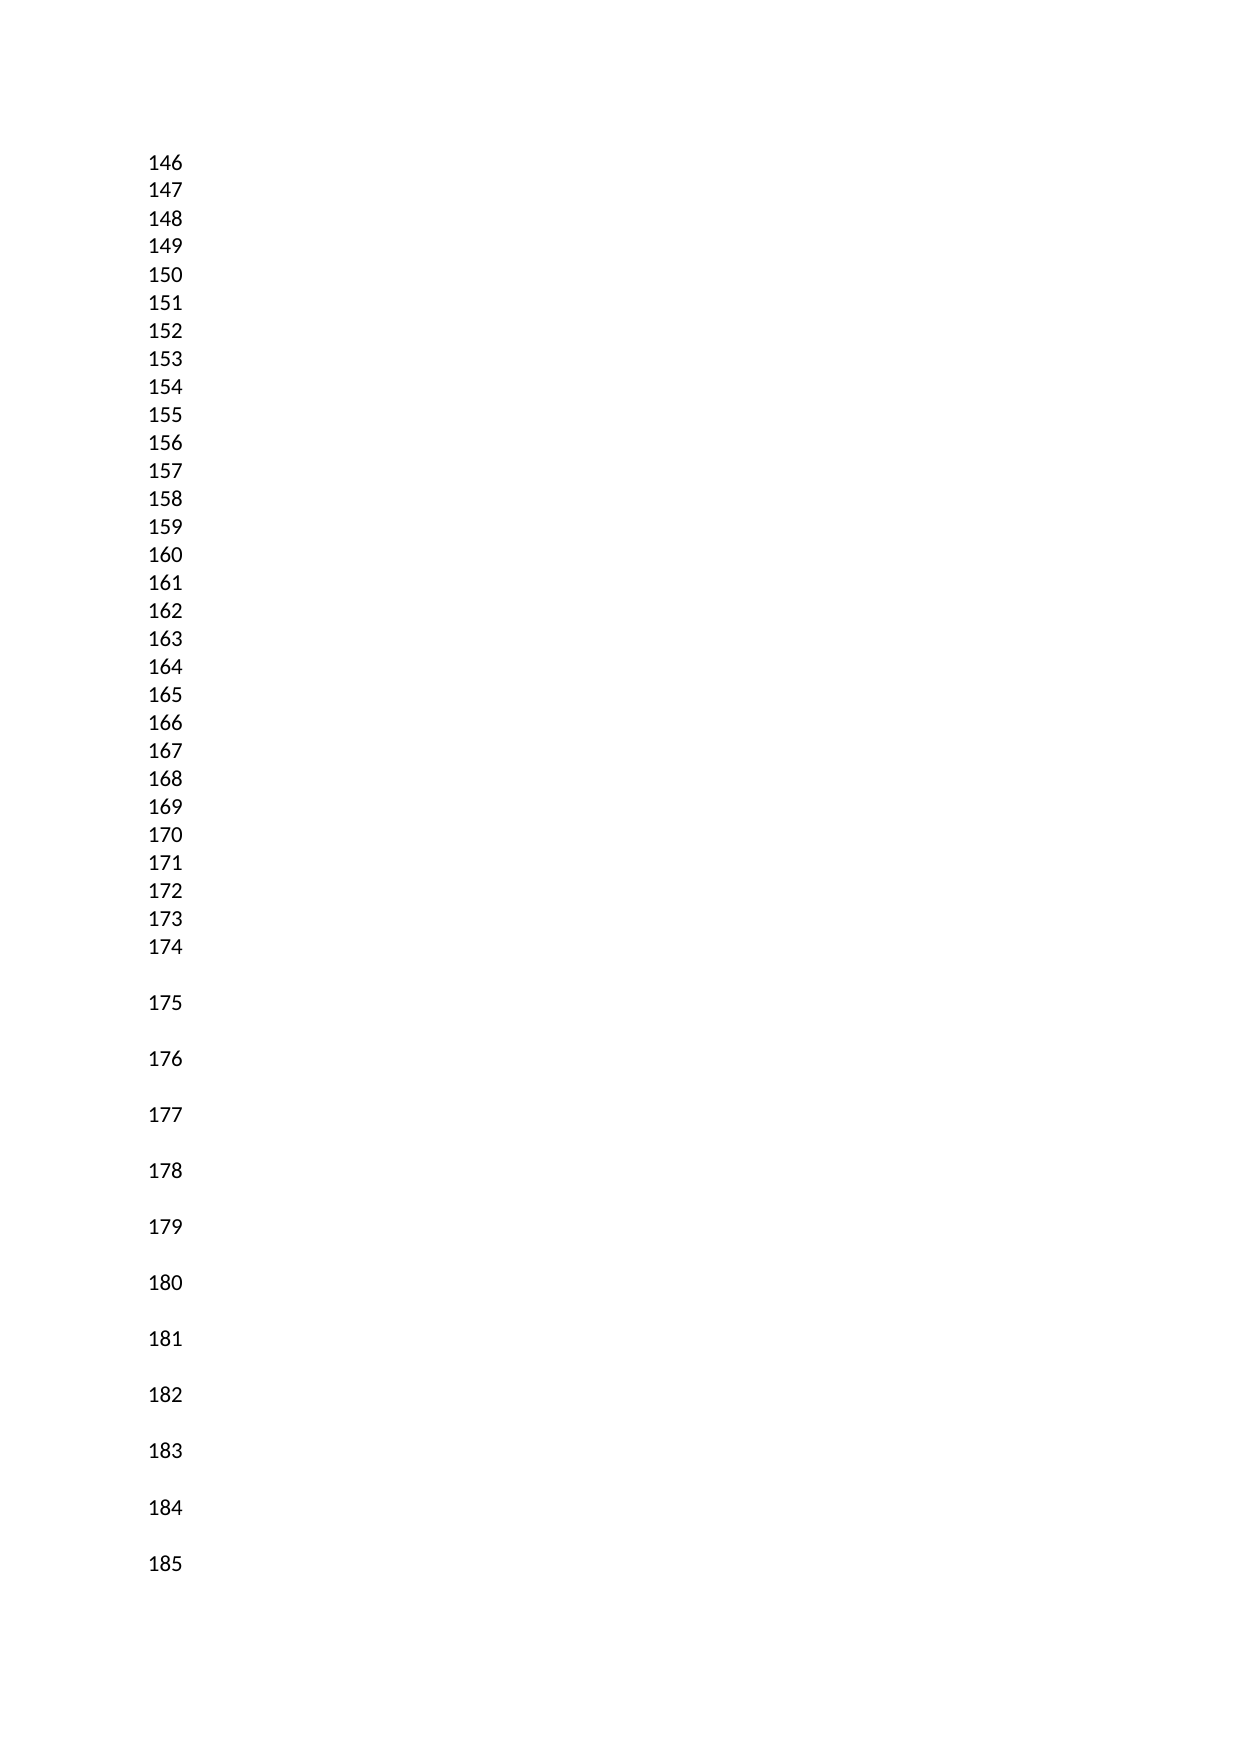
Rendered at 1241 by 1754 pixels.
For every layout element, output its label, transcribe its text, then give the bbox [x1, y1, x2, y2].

text 148 [148, 204, 1093, 232]
text 171 [148, 848, 1093, 876]
text 177 [148, 1100, 1093, 1128]
text 170 [148, 820, 1093, 848]
text 165 [148, 680, 1093, 708]
text 155 [148, 400, 1093, 428]
text 164 [148, 652, 1093, 680]
text 159 [148, 512, 1093, 540]
text 160 [148, 540, 1093, 568]
text 161 [148, 568, 1093, 596]
text 167 [148, 736, 1093, 764]
text 169 [148, 792, 1093, 820]
text 178 [148, 1156, 1093, 1184]
text 184 [148, 1493, 1093, 1521]
text 149 [148, 232, 1093, 260]
text 147 [148, 176, 1093, 204]
text 183 [148, 1437, 1093, 1464]
text 153 [148, 344, 1093, 372]
text 175 [148, 988, 1093, 1016]
text 181 [148, 1324, 1093, 1352]
text 180 [148, 1268, 1093, 1296]
text 162 [148, 596, 1093, 624]
text 150 [148, 260, 1093, 288]
text 176 [148, 1044, 1093, 1072]
text 185 [148, 1549, 1093, 1577]
text 179 [148, 1212, 1093, 1240]
text 156 [148, 428, 1093, 456]
text 154 [148, 372, 1093, 400]
text 158 [148, 484, 1093, 512]
text 166 [148, 708, 1093, 736]
text 173 [148, 904, 1093, 932]
text 157 [148, 456, 1093, 484]
text 152 [148, 316, 1093, 344]
text 172 [148, 876, 1093, 904]
text 174 [148, 932, 1093, 960]
text 168 [148, 764, 1093, 792]
text 182 [148, 1381, 1093, 1408]
text 151 [148, 288, 1093, 316]
text 163 [148, 624, 1093, 652]
text 146 [148, 148, 1093, 176]
